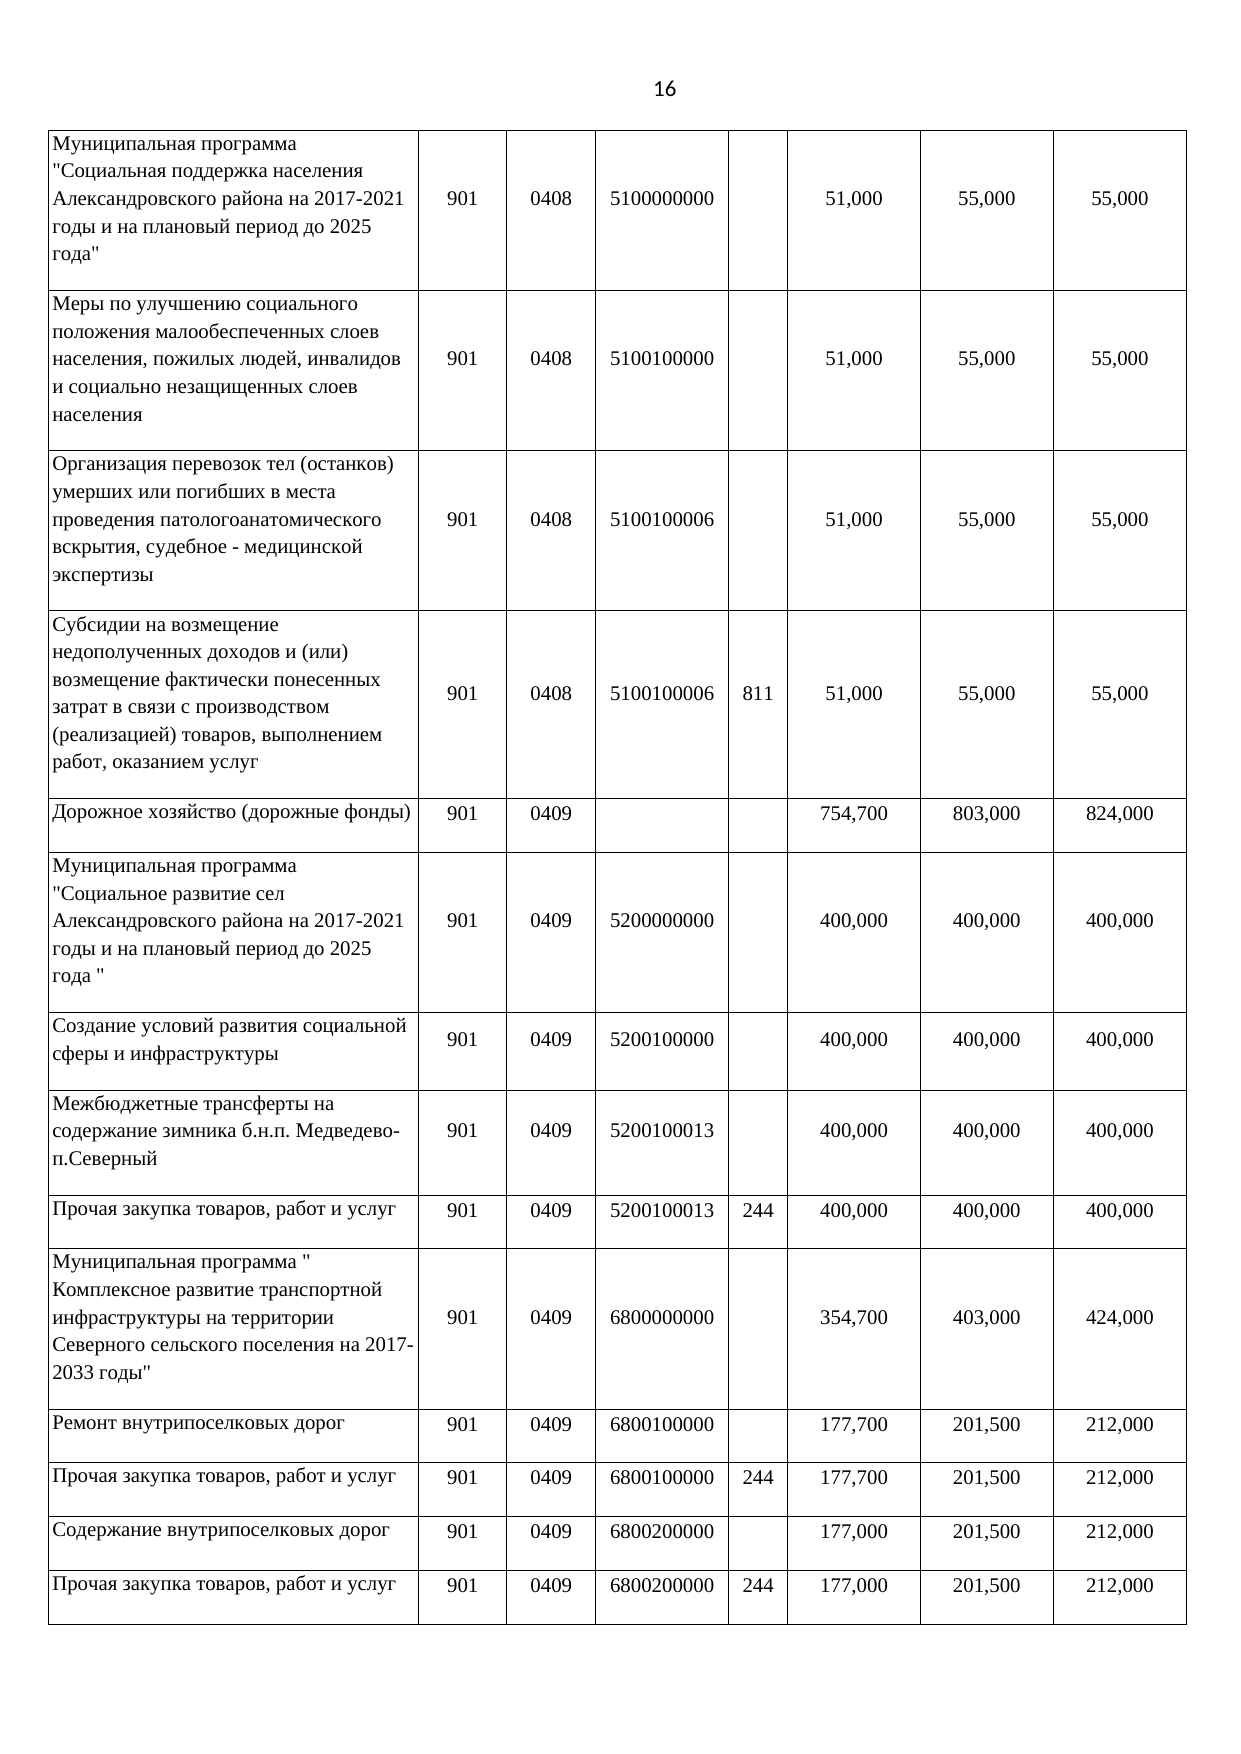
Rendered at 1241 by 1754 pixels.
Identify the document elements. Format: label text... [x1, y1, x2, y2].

table_cell 400,000 [921, 853, 1053, 1012]
table_cell Муниципальная программа "Социальное развитие сел Александровского района на 2017-2021 годы и на плановый период до 2025 года " [49, 853, 418, 1012]
table_cell 354,700 [788, 1249, 920, 1408]
table_cell 5100000000 [596, 131, 728, 290]
table_cell 212,000 [1054, 1571, 1186, 1623]
table_cell Ремонт внутрипоселковых дорог [49, 1410, 418, 1462]
table_cell 0409 [507, 1013, 595, 1089]
table_cell 824,000 [1054, 799, 1186, 852]
table_cell 212,000 [1054, 1463, 1186, 1516]
table_cell 901 [419, 1517, 506, 1570]
table_cell [729, 1091, 787, 1194]
table_cell 901 [419, 799, 506, 852]
table_cell 400,000 [1054, 1196, 1186, 1248]
table_cell 55,000 [921, 611, 1053, 798]
table_cell 244 [729, 1196, 787, 1248]
table_cell 5100100006 [596, 451, 728, 610]
table_cell 55,000 [1054, 291, 1186, 450]
table_cell 0409 [507, 1196, 595, 1248]
table_cell Прочая закупка товаров, работ и услуг [49, 1196, 418, 1248]
table_cell 177,700 [788, 1410, 920, 1462]
table_cell 901 [419, 1463, 506, 1516]
table_cell 5100100000 [596, 291, 728, 450]
table_cell 901 [419, 1571, 506, 1623]
table_cell 0409 [507, 1571, 595, 1623]
table_cell 55,000 [1054, 611, 1186, 798]
table_cell 901 [419, 1013, 506, 1089]
table_cell [729, 1249, 787, 1408]
table_cell [729, 291, 787, 450]
table_cell 400,000 [921, 1196, 1053, 1248]
table_cell Создание условий развития социальной сферы и инфраструктуры [49, 1013, 418, 1089]
table_cell 244 [729, 1463, 787, 1516]
table_cell [729, 1013, 787, 1089]
table_cell 6800100000 [596, 1410, 728, 1462]
table_cell [729, 451, 787, 610]
table_cell 901 [419, 853, 506, 1012]
table_cell 403,000 [921, 1249, 1053, 1408]
table_cell 0408 [507, 611, 595, 798]
table_cell 754,700 [788, 799, 920, 852]
table_cell 177,000 [788, 1571, 920, 1623]
table_cell 400,000 [788, 853, 920, 1012]
table_cell 51,000 [788, 451, 920, 610]
table_cell 901 [419, 1410, 506, 1462]
table_cell 400,000 [788, 1013, 920, 1089]
table_cell 400,000 [921, 1091, 1053, 1194]
table_cell 400,000 [788, 1091, 920, 1194]
table_cell 901 [419, 611, 506, 798]
table_cell [596, 799, 728, 852]
table_cell 811 [729, 611, 787, 798]
table_cell 55,000 [921, 451, 1053, 610]
table_cell 0409 [507, 853, 595, 1012]
table_cell 0409 [507, 799, 595, 852]
table_cell 901 [419, 451, 506, 610]
table_cell 0409 [507, 1249, 595, 1408]
table_cell 424,000 [1054, 1249, 1186, 1408]
table_cell Субсидии на возмещение недополученных доходов и (или) возмещение фактически понесенных затрат в связи с производством (реализацией) товаров, выполнением работ, оказанием услуг [49, 611, 418, 798]
table_cell 901 [419, 1196, 506, 1248]
table_cell Дорожное хозяйство (дорожные фонды) [49, 799, 418, 852]
table_cell 5200100013 [596, 1091, 728, 1194]
table_cell 177,000 [788, 1517, 920, 1570]
table_cell 55,000 [1054, 131, 1186, 290]
table_cell 901 [419, 131, 506, 290]
table_cell 201,500 [921, 1410, 1053, 1462]
table_cell 901 [419, 1249, 506, 1408]
table_cell 0409 [507, 1517, 595, 1570]
table_cell 0408 [507, 451, 595, 610]
table_cell 5100100006 [596, 611, 728, 798]
table_cell Меры по улучшению социального положения малообеспеченных слоев населения, пожилых людей, инвалидов и социально незащищенных слоев населения [49, 291, 418, 450]
table_cell 6800000000 [596, 1249, 728, 1408]
table_cell 901 [419, 291, 506, 450]
table_cell 0409 [507, 1463, 595, 1516]
table_cell 5200000000 [596, 853, 728, 1012]
table_cell 51,000 [788, 291, 920, 450]
table_cell 803,000 [921, 799, 1053, 852]
table_cell 55,000 [921, 131, 1053, 290]
table_cell [729, 1410, 787, 1462]
table_cell 177,700 [788, 1463, 920, 1516]
table_cell Содержание внутрипоселковых дорог [49, 1517, 418, 1570]
table_cell 400,000 [1054, 1091, 1186, 1194]
table_cell 5200100000 [596, 1013, 728, 1089]
table_cell 901 [419, 1091, 506, 1194]
table_cell Межбюджетные трансферты на содержание зимника б.н.п. Медведево- п.Северный [49, 1091, 418, 1194]
table_cell [729, 131, 787, 290]
table_cell 0409 [507, 1091, 595, 1194]
table_cell 0408 [507, 291, 595, 450]
table_cell Организация перевозок тел (останков) умерших или погибших в места проведения патологоанатомического вскрытия, судебное - медицинской экспертизы [49, 451, 418, 610]
table_cell Муниципальная программа "Социальная поддержка населения Александровского района на 2017-2021 годы и на плановый период до 2025 года" [49, 131, 418, 290]
table_cell 201,500 [921, 1463, 1053, 1516]
table_cell [729, 1517, 787, 1570]
table_cell 400,000 [921, 1013, 1053, 1089]
table_cell 55,000 [1054, 451, 1186, 610]
table_cell 201,500 [921, 1571, 1053, 1623]
table_cell 400,000 [1054, 853, 1186, 1012]
table_cell 400,000 [788, 1196, 920, 1248]
table_cell Муниципальная программа " Комплексное развитие транспортной инфраструктуры на территории Северного сельского поселения на 2017-2033 годы" [49, 1249, 418, 1408]
table_cell 0409 [507, 1410, 595, 1462]
table_cell [729, 853, 787, 1012]
table_cell 400,000 [1054, 1013, 1186, 1089]
table_cell 212,000 [1054, 1517, 1186, 1570]
table_cell 212,000 [1054, 1410, 1186, 1462]
table_cell Прочая закупка товаров, работ и услуг [49, 1463, 418, 1516]
table_cell Прочая закупка товаров, работ и услуг [49, 1571, 418, 1623]
table_cell 51,000 [788, 611, 920, 798]
table_cell 0408 [507, 131, 595, 290]
table_cell 244 [729, 1571, 787, 1623]
table_cell 6800200000 [596, 1571, 728, 1623]
table_cell [729, 799, 787, 852]
table_cell 51,000 [788, 131, 920, 290]
table_cell 6800200000 [596, 1517, 728, 1570]
table_cell 6800100000 [596, 1463, 728, 1516]
table_cell 201,500 [921, 1517, 1053, 1570]
table_cell 5200100013 [596, 1196, 728, 1248]
table_cell 55,000 [921, 291, 1053, 450]
